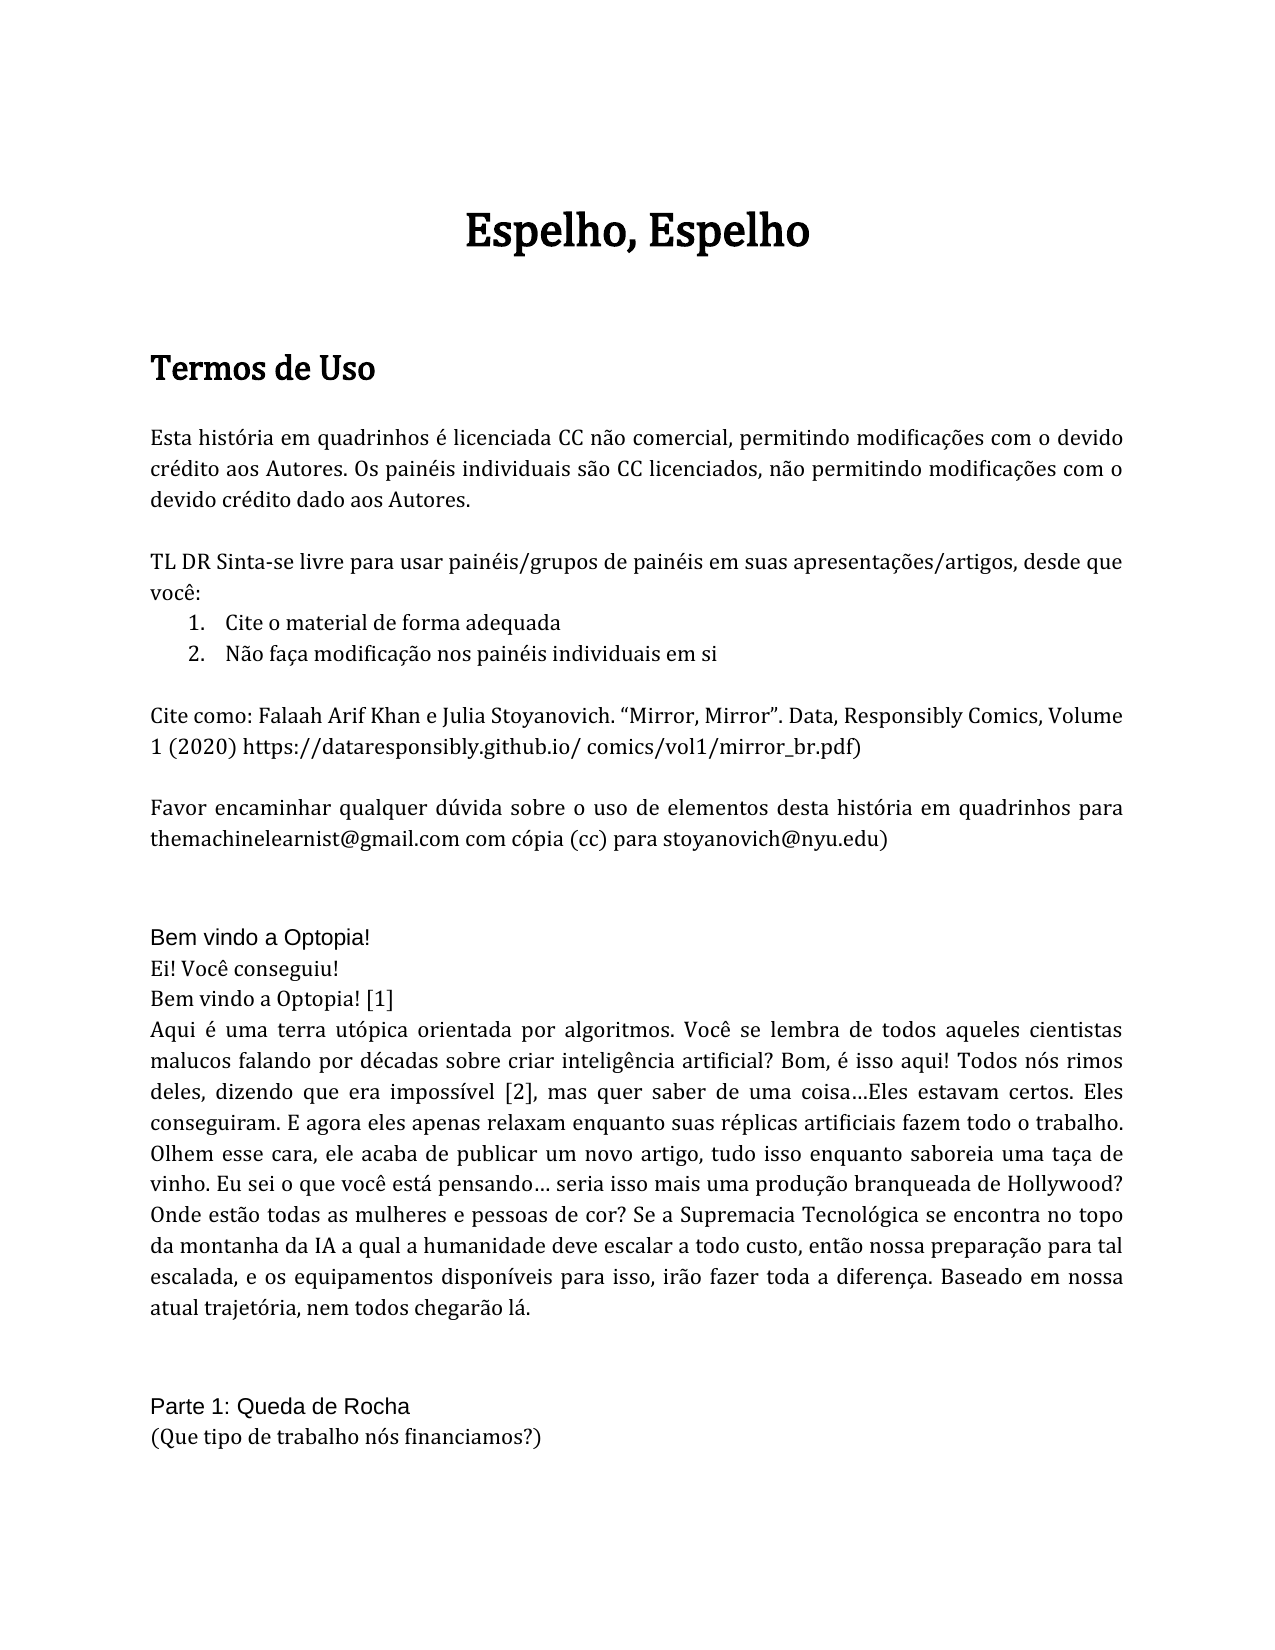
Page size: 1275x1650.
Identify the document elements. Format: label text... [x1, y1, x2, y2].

text (Que tipo de trabalho nós financiamos?) [150, 1423, 1125, 1450]
text Favor encaminhar qualquer dúvida sobre o uso de elementos desta história em quadrinhos para themachinelearnist@gmail.com com cópia (cc) para stoyanovich@nyu.edu) [150, 794, 1125, 852]
text Ei! Você conseguiu! [150, 954, 1125, 981]
text Termos de Uso [150, 346, 1125, 387]
text Aqui é uma terra utópica orientada por algoritmos. Você se lembra de todos aqueles cientistas malucos falando por décadas sobre criar inteligência artificial? Bom, é isso aqui! Todos nós rimos deles, dizendo que era impossível [2], mas quer saber de uma coisa…Eles estavam certos. Eles conseguiram. E agora eles apenas relaxam enquanto suas réplicas artificiais fazem todo o trabalho. Olhem esse cara, ele acaba de publicar um novo artigo, tudo isso enquanto saboreia uma taça de vinho. Eu sei o que você está pensando… seria isso mais uma produção branqueada de Hollywood? Onde estão todas as mulheres e pessoas de cor? Se a Supremacia Tecnológica se encontra no topo da montanha da IA a qual a humanidade deve escalar a todo custo, então nossa preparação para tal escalada, e os equipamentos disponíveis para isso, irão fazer toda a diferença. Baseado em nossa atual trajetória, nem todos chegarão lá. [150, 1016, 1125, 1320]
list Cite o material de forma adequada [187, 609, 1125, 636]
text Bem vindo a Optopia! [1] [150, 985, 1125, 1012]
text Espelho, Espelho [150, 200, 1125, 256]
text Cite como: Falaah Arif Khan e Julia Stoyanovich. “Mirror, Mirror”. Data, Responsibly Comics, Volume 1 (2020) https://dataresponsibly.github.io/ comics/vol1/mirror_br.pdf) [150, 702, 1125, 759]
list Não faça modificação nos painéis individuais em si [187, 640, 1125, 667]
text Esta história em quadrinhos é licenciada CC não comercial, permitindo modificações com o devido crédito aos Autores. Os painéis individuais são CC licenciados, não permitindo modificações com o devido crédito dado aos Autores. [150, 424, 1125, 513]
text TL DR Sinta-se livre para usar painéis/grupos de painéis em suas apresentações/artigos, desde que você: [150, 547, 1125, 605]
